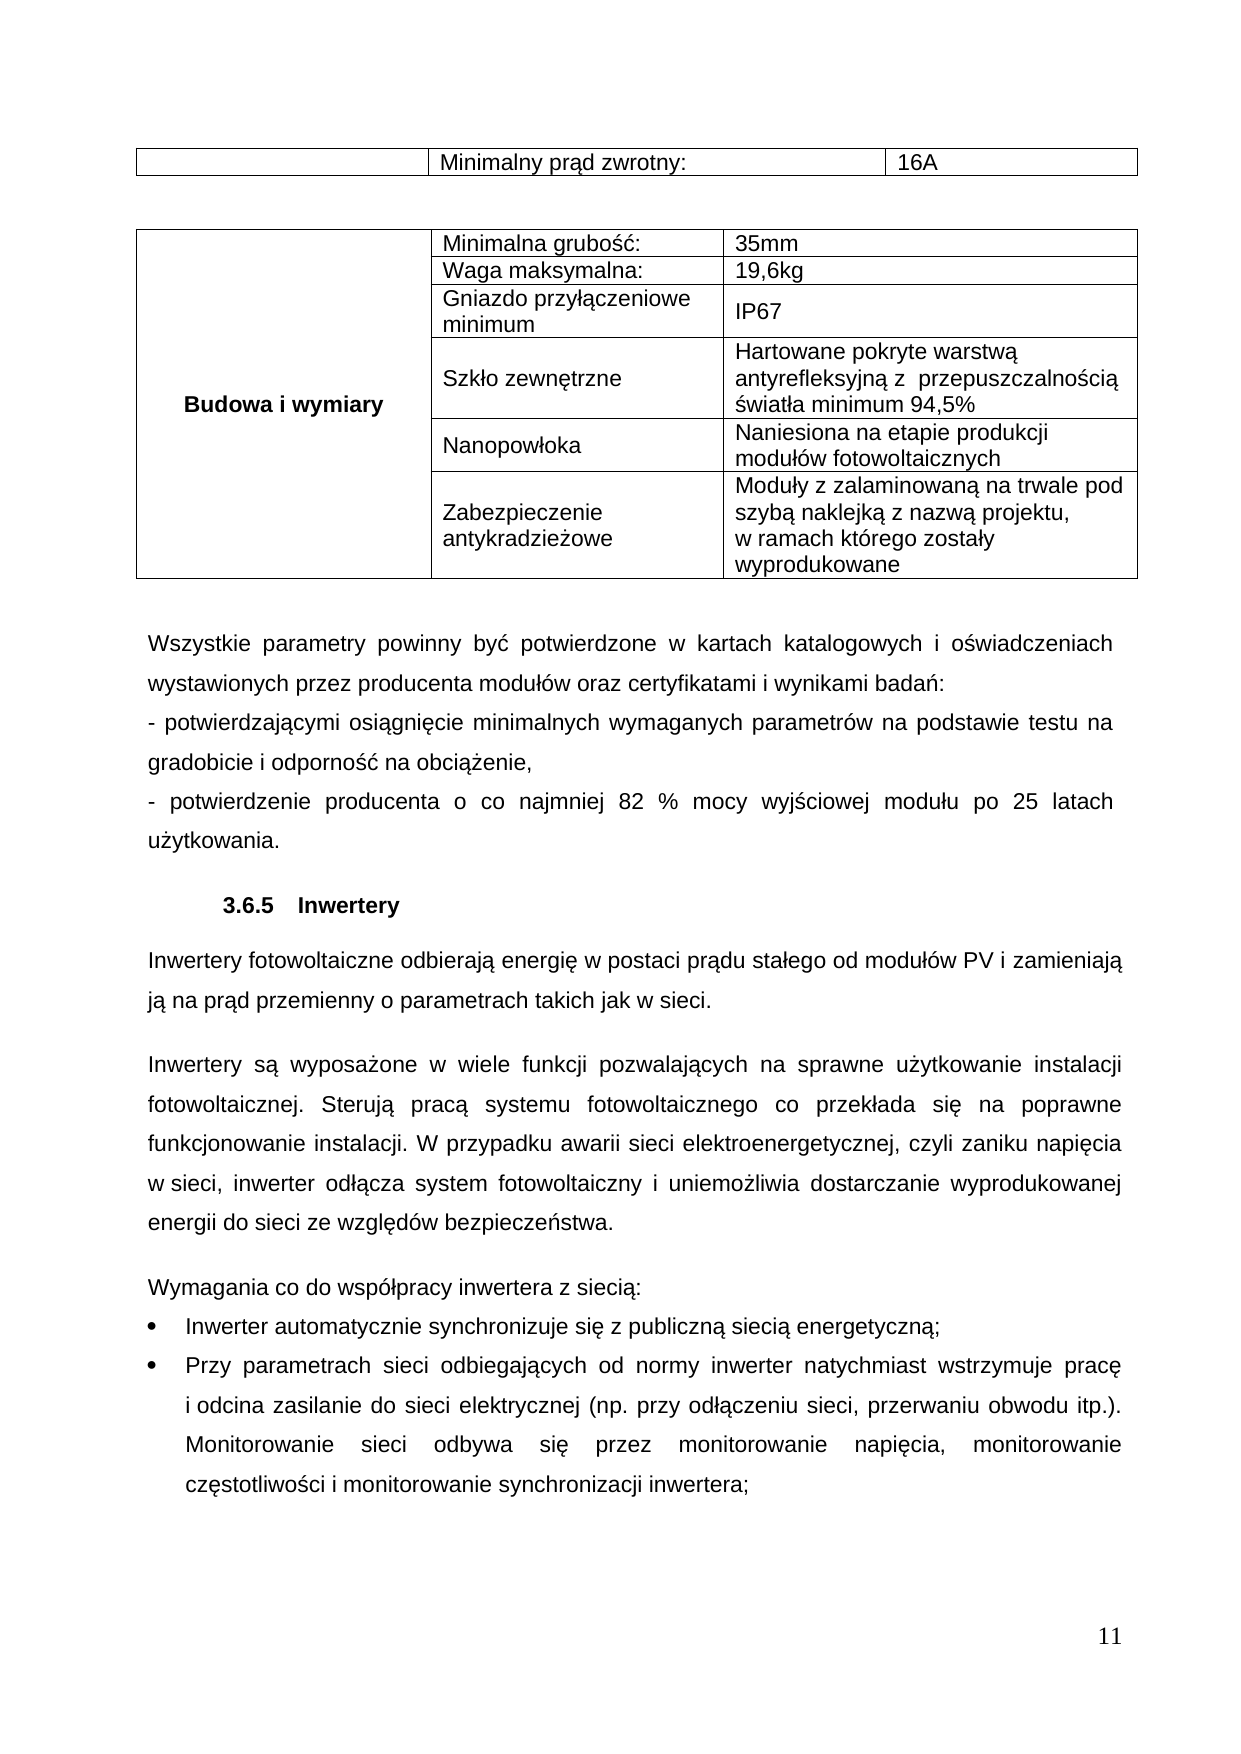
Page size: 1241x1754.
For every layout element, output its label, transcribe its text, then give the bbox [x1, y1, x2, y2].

table_cell Minimalny prąd zwrotny: [429, 149, 885, 175]
text Wszystkie parametry powinny być potwierdzone w kartach katalogowych i oświadczeniach wystawionych przez producenta modułów oraz certyfikatami i wynikami badań: [148, 630, 1114, 696]
text Wymagania co do współpracy inwertera z siecią: [148, 1273, 1122, 1300]
list Inwerter automatycznie synchronizuje się z publiczną siecią energetyczną; [148, 1313, 1122, 1339]
table_cell IP67 [724, 285, 1137, 337]
list Przy parametrach sieci odbiegających od normy inwerter natychmiast wstrzymuje pracę i odcina zasilanie do sieci elektrycznej (np. przy odłączeniu sieci, przerwaniu obwodu itp.). Monitorowanie sieci odbywa się przez monitorowanie napięcia, monitorowanie częstotliwości i monitorowanie synchronizacji inwertera; [148, 1352, 1122, 1497]
table_cell Gniazdo przyłączeniowe minimum [432, 285, 723, 337]
table_cell Szkło zewnętrzne [432, 338, 723, 417]
table_cell Waga maksymalna: [432, 257, 723, 283]
table_header Minimalna grubość: [432, 230, 723, 256]
table_cell Moduły z zalaminowaną na trwale pod szybą naklejką z nazwą projektu, w ramach którego zostały wyprodukowane [724, 472, 1137, 578]
table_header 35mm [724, 230, 1137, 256]
subtitle Inwertery [223, 892, 1122, 918]
table_cell 16A [886, 149, 1137, 175]
text Inwertery fotowoltaiczne odbierają energię w postaci prądu stałego od modułów PV i zamieniają ją na prąd przemienny o parametrach takich jak w sieci. [148, 947, 1122, 1013]
table_cell Zabezpieczenie antykradzieżowe [432, 472, 723, 578]
table_cell Hartowane pokryte warstwą antyrefleksyjną z przepuszczalnością światła minimum 94,5% [724, 338, 1137, 417]
text - potwierdzającymi osiągnięcie minimalnych wymaganych parametrów na podstawie testu na gradobicie i odporność na obciążenie, [148, 709, 1114, 775]
table_header Budowa i wymiary [137, 230, 431, 578]
table_cell 19,6kg [724, 257, 1137, 283]
table_cell Nanopowłoka [432, 419, 723, 471]
text - potwierdzenie producenta o co najmniej 82 % mocy wyjściowej modułu po 25 latach użytkowania. [148, 788, 1114, 854]
text Inwertery są wyposażone w wiele funkcji pozwalających na sprawne użytkowanie instalacji fotowoltaicznej. Sterują pracą systemu fotowoltaicznego co przekłada się na poprawne funkcjonowanie instalacji. W przypadku awarii sieci elektroenergetycznej, czyli zaniku napięcia w sieci, inwerter odłącza system fotowoltaiczny i uniemożliwia dostarczanie wyprodukowanej energii do sieci ze względów bezpieczeństwa. [148, 1051, 1122, 1235]
table_cell Naniesiona na etapie produkcji modułów fotowoltaicznych [724, 419, 1137, 471]
